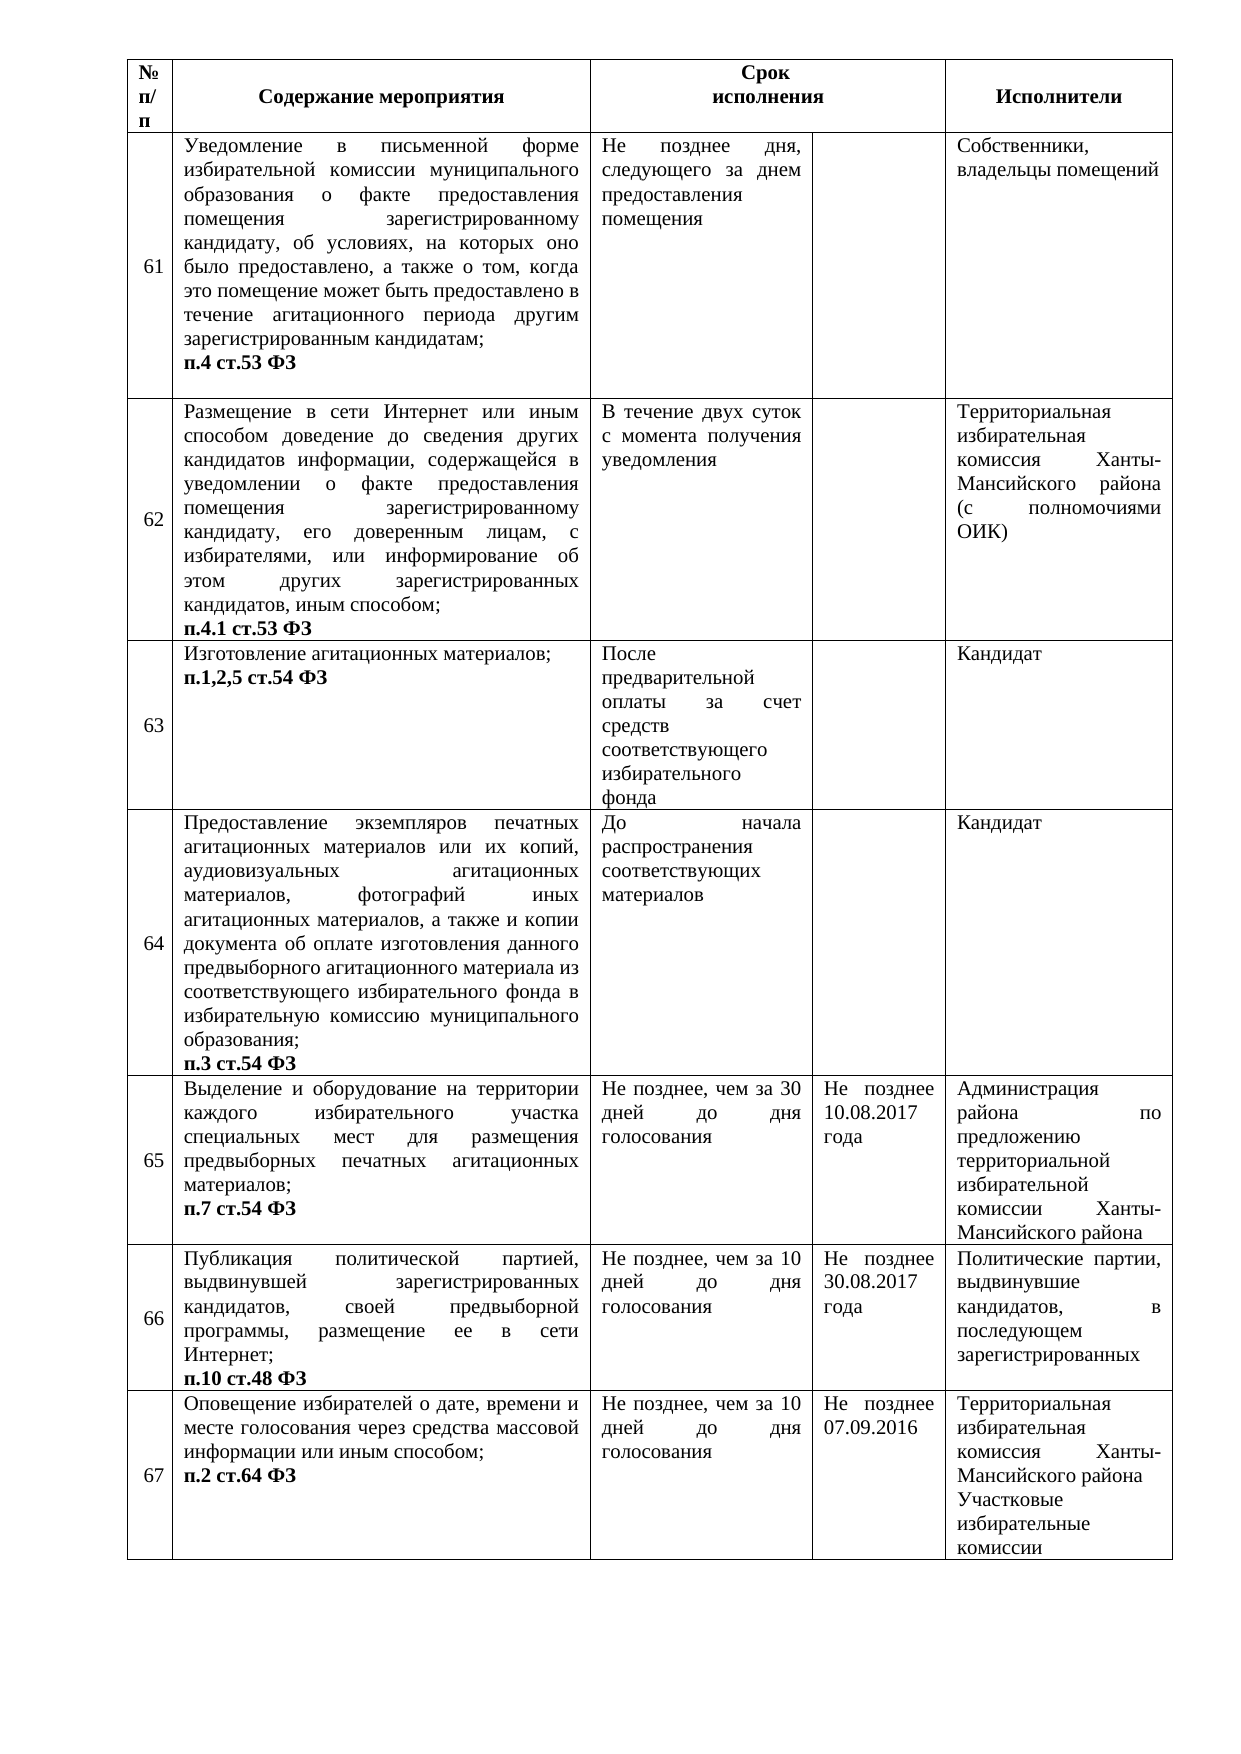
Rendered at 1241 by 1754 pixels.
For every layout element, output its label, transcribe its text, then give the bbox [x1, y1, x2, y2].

table_cell [813, 133, 945, 398]
table_cell Изготовление агитационных материалов; п.1,2,5 ст.54 ФЗ [173, 641, 590, 809]
table_cell Не позднее, чем за 10 дней до дня голосования [591, 1245, 812, 1390]
table_cell Выделение и оборудование на территории каждого избирательного участка специальных мест для размещения предвыборных печатных агитационных материалов; п.7 ст.54 ФЗ [173, 1076, 590, 1244]
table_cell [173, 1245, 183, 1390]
table_cell 66 [128, 1245, 172, 1390]
table_cell 67 [128, 1391, 172, 1559]
table_cell Политические партии, выдвинувшие кандидатов, в последующем зарегистрированных [946, 1245, 1172, 1390]
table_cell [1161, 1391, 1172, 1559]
table_cell 64 [128, 810, 172, 1075]
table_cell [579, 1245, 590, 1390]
table_cell [813, 641, 945, 809]
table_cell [813, 1391, 945, 1559]
table_cell Администрация района по предложению территориальной избирательной комиссии Ханты-Мансийского района [946, 1076, 1172, 1244]
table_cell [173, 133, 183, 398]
table_cell Не позднее 10.08.2017 года [813, 1076, 945, 1244]
table_cell Не позднее дня, следующего за днем предоставления помещения [591, 133, 812, 398]
table_cell 65 [128, 1076, 172, 1244]
table_cell Территориальная избирательная комиссия Ханты-Мансийского района (с полномочиями ОИК) [946, 399, 1172, 640]
table_cell Не позднее, чем за 30 дней до дня голосования [591, 1076, 812, 1244]
table_cell 62 [128, 399, 172, 640]
table_cell 61 [128, 133, 172, 398]
table_cell Не позднее 30.08.2017 года [813, 1245, 945, 1390]
table_header Срок исполнения [591, 60, 945, 132]
table_cell 63 [128, 641, 172, 809]
table_cell В течение двух суток с момента получения уведомления [591, 399, 812, 640]
table_header Содержание мероприятия [173, 60, 590, 132]
table_cell [813, 399, 945, 640]
table_header № п/п [128, 60, 172, 132]
table_cell Кандидат [946, 641, 1172, 809]
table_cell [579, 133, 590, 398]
table_cell Собственники, владельцы помещений [946, 133, 1172, 398]
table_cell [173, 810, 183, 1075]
table_cell Оповещение избирателей о дате, времени и месте голосования через средства массовой информации или иным способом; п.2 ст.64 ФЗ [173, 1391, 590, 1559]
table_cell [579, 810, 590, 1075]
table_header Исполнители [946, 60, 1172, 132]
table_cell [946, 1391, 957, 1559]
table_cell [813, 810, 945, 1075]
table_cell Размещение в сети Интернет или иным способом доведение до сведения других кандидатов информации, содержащейся в уведомлении о факте предоставления помещения зарегистрированному кандидату, его доверенным лицам, с избирателями, или информирование об этом других зарегистрированных кандидатов, иным способом; п.4.1 ст.53 ФЗ [173, 399, 590, 640]
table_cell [591, 1391, 812, 1559]
table_cell Кандидат [946, 810, 1172, 1075]
table_cell До начала распространения соответствующих материалов [591, 810, 812, 1075]
